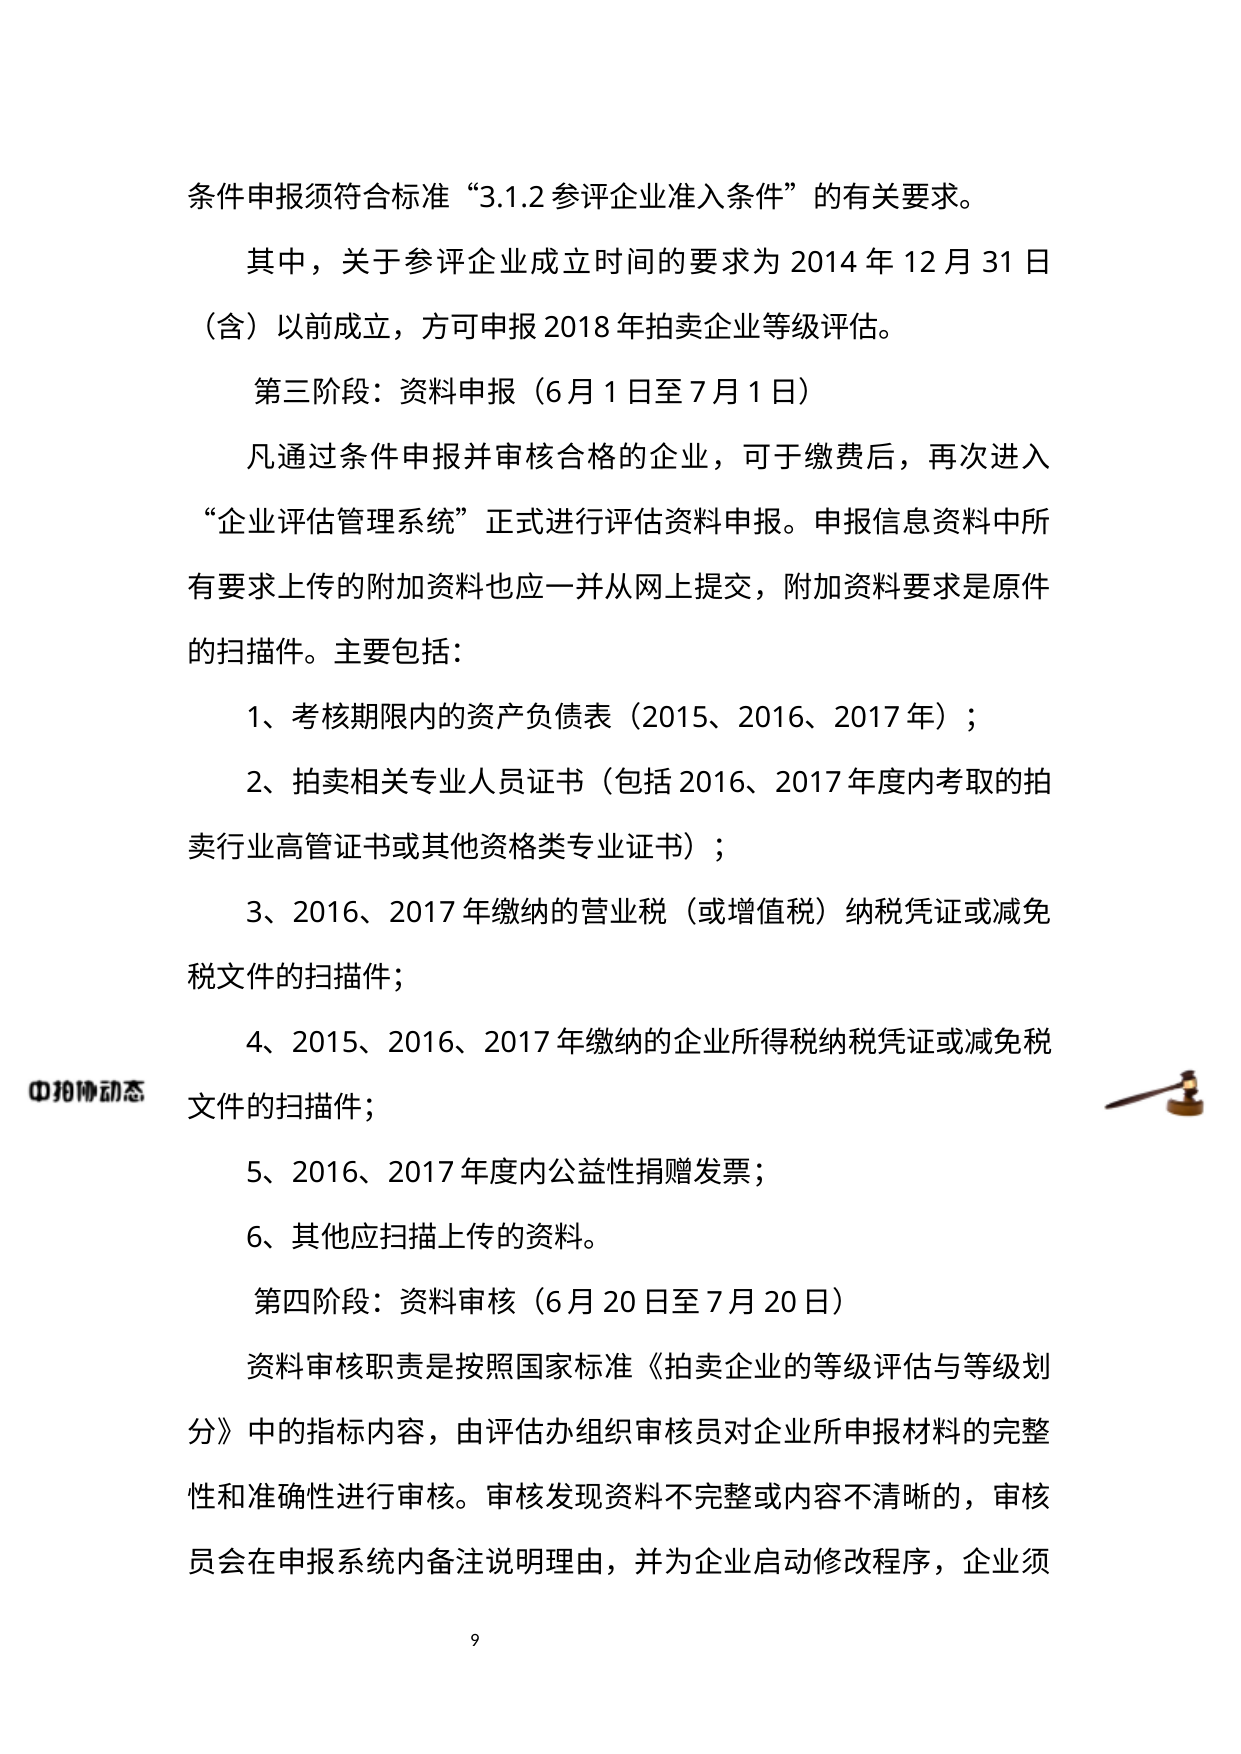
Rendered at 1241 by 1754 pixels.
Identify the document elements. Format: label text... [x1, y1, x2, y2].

picture [1075, 1067, 1232, 1121]
picture [9, 1067, 175, 1116]
text 6、其他应扫描上传的资料。 [187, 1202, 1053, 1267]
text 1、考核期限内的资产负债表（2015、2016、2017年）； [187, 682, 1053, 747]
text 第三阶段：资料申报（6月1日至7月1日） [187, 357, 1053, 422]
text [187, 1332, 1053, 1592]
text 第四阶段：资料审核（6月20日至7月20日） [187, 1267, 1053, 1332]
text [187, 162, 1053, 227]
text 5、2016、2017年度内公益性捐赠发票； [187, 1137, 1053, 1202]
text 4、2015、2016、2017年缴纳的企业所得税纳税凭证或减免税文件的扫描件； [187, 1007, 1053, 1137]
text 其中，关于参评企业成立时间的要求为2014年12月31日（含）以前成立，方可申报2018年拍卖企业等级评估。 [187, 227, 1053, 357]
text 凡通过条件申报并审核合格的企业，可于缴费后，再次进入“企业评估管理系统”正式进行评估资料申报。申报信息资料中所有要求上传的附加资料也应一并从网上提交，附加资料要求是原件的扫描件。主要包括： [187, 422, 1053, 682]
text 2、拍卖相关专业人员证书（包括2016、2017年度内考取的拍卖行业高管证书或其他资格类专业证书）； [187, 747, 1053, 877]
text 3、2016、2017年缴纳的营业税（或增值税）纳税凭证或减免税文件的扫描件； [187, 877, 1053, 1007]
